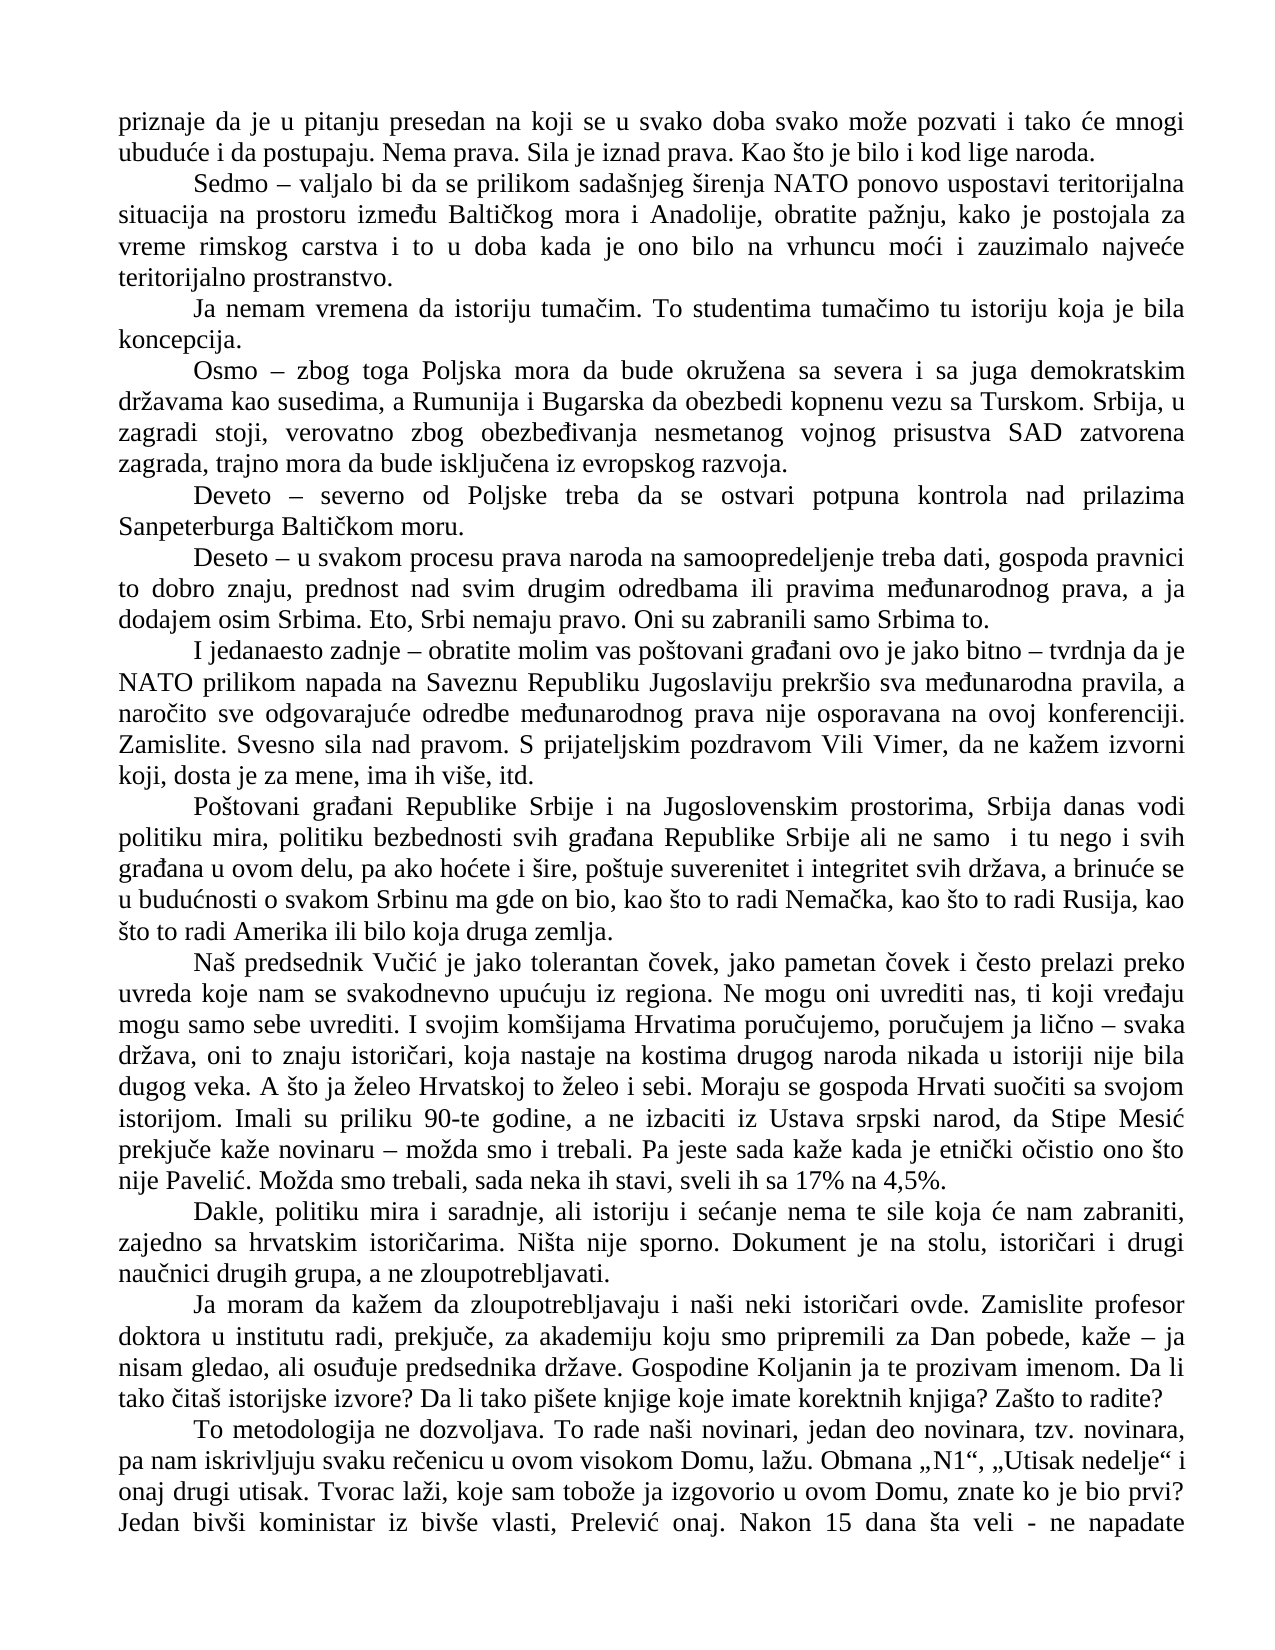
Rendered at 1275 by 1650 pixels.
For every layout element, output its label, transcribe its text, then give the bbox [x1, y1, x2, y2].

text Deseto – u svakom procesu prava naroda na samoopredeljenje treba dati, gospoda pravnici to dobro znaju, prednost nad svim drugim odredbama ili pravima međunarodnog prava, a ja dodajem osim Srbima. Eto, Srbi nemaju pravo. Oni su zabranili samo Srbima to. [118, 541, 1186, 634]
text Dakle, politiku mira i saradnje, ali istoriju i sećanje nema te sile koja će nam zabraniti, zajedno sa hrvatskim istoričarima. Ništa nije sporno. Dokument je na stolu, istoričari i drugi naučnici drugih grupa, a ne zloupotrebljavati. [118, 1195, 1186, 1288]
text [118, 1413, 1186, 1538]
text Naš predsednik Vučić je jako tolerantan čovek, jako pametan čovek i često prelazi preko uvreda koje nam se svakodnevno upućuju iz regiona. Ne mogu oni uvrediti nas, ti koji vređaju mogu samo sebe uvrediti. I svojim komšijama Hrvatima poručujemo, poručujem ja lično – svaka država, oni to znaju istoričari, koja nastaje na kostima drugog naroda nikada u istoriji nije bila dugog veka. A što ja želeo Hrvatskoj to želeo i sebi. Moraju se gospoda Hrvati suočiti sa svojom istorijom. Imali su priliku 90-te godine, a ne izbaciti iz Ustava srpski narod, da Stipe Mesić prekjuče kaže novinaru – možda smo i trebali. Pa jeste sada kaže kada je etnički očistio ono što nije Pavelić. Možda smo trebali, sada neka ih stavi, sveli ih sa 17% na 4,5%. [118, 946, 1186, 1195]
text Ja moram da kažem da zloupotrebljavaju i naši neki istoričari ovde. Zamislite profesor doktora u institutu radi, prekjuče, za akademiju koju smo pripremili za Dan pobede, kaže – ja nisam gledao, ali osuđuje predsednika države. Gospodine Koljanin ja te prozivam imenom. Da li tako čitaš istorijske izvore? Da li tako pišete knjige koje imate korektnih knjiga? Zašto to radite? [118, 1288, 1186, 1413]
text Deveto – severno od Poljske treba da se ostvari potpuna kontrola nad prilazima Sanpeterburga Baltičkom moru. [118, 479, 1186, 541]
text Sedmo – valjalo bi da se prilikom sadašnjeg širenja NATO ponovo uspostavi teritorijalna situacija na prostoru između Baltičkog mora i Anadolije, obratite pažnju, kako je postojala za vreme rimskog carstva i to u doba kada je ono bilo na vrhuncu moći i zauzimalo najveće teritorijalno prostranstvo. [118, 167, 1186, 292]
text Osmo – zbog toga Poljska mora da bude okružena sa severa i sa juga demokratskim državama kao susedima, a Rumunija i Bugarska da obezbedi kopnenu vezu sa Turskom. Srbija, u zagradi stoji, verovatno zbog obezbeđivanja nesmetanog vojnog prisustva SAD zatvorena zagrada, trajno mora da bude isključena iz evropskog razvoja. [118, 354, 1186, 479]
text Poštovani građani Republike Srbije i na Jugoslovenskim prostorima, Srbija danas vodi politiku mira, politiku bezbednosti svih građana Republike Srbije ali ne samo i tu nego i svih građana u ovom delu, pa ako hoćete i šire, poštuje suverenitet i integritet svih država, a brinuće se u budućnosti o svakom Srbinu ma gde on bio, kao što to radi Nemačka, kao što to radi Rusija, kao što to radi Amerika ili bilo koja druga zemlja. [118, 790, 1186, 946]
text Ja nemam vremena da istoriju tumačim. To studentima tumačimo tu istoriju koja je bila koncepcija. [118, 292, 1186, 354]
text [118, 105, 1186, 167]
text I jedanaesto zadnje – obratite molim vas poštovani građani ovo je jako bitno – tvrdnja da je NATO prilikom napada na Saveznu Republiku Jugoslaviju prekršio sva međunarodna pravila, a naročito sve odgovarajuće odredbe međunarodnog prava nije osporavana na ovoj konferenciji. Zamislite. Svesno sila nad pravom. S prijateljskim pozdravom Vili Vimer, da ne kažem izvorni koji, dosta je za mene, ima ih više, itd. [118, 634, 1186, 790]
